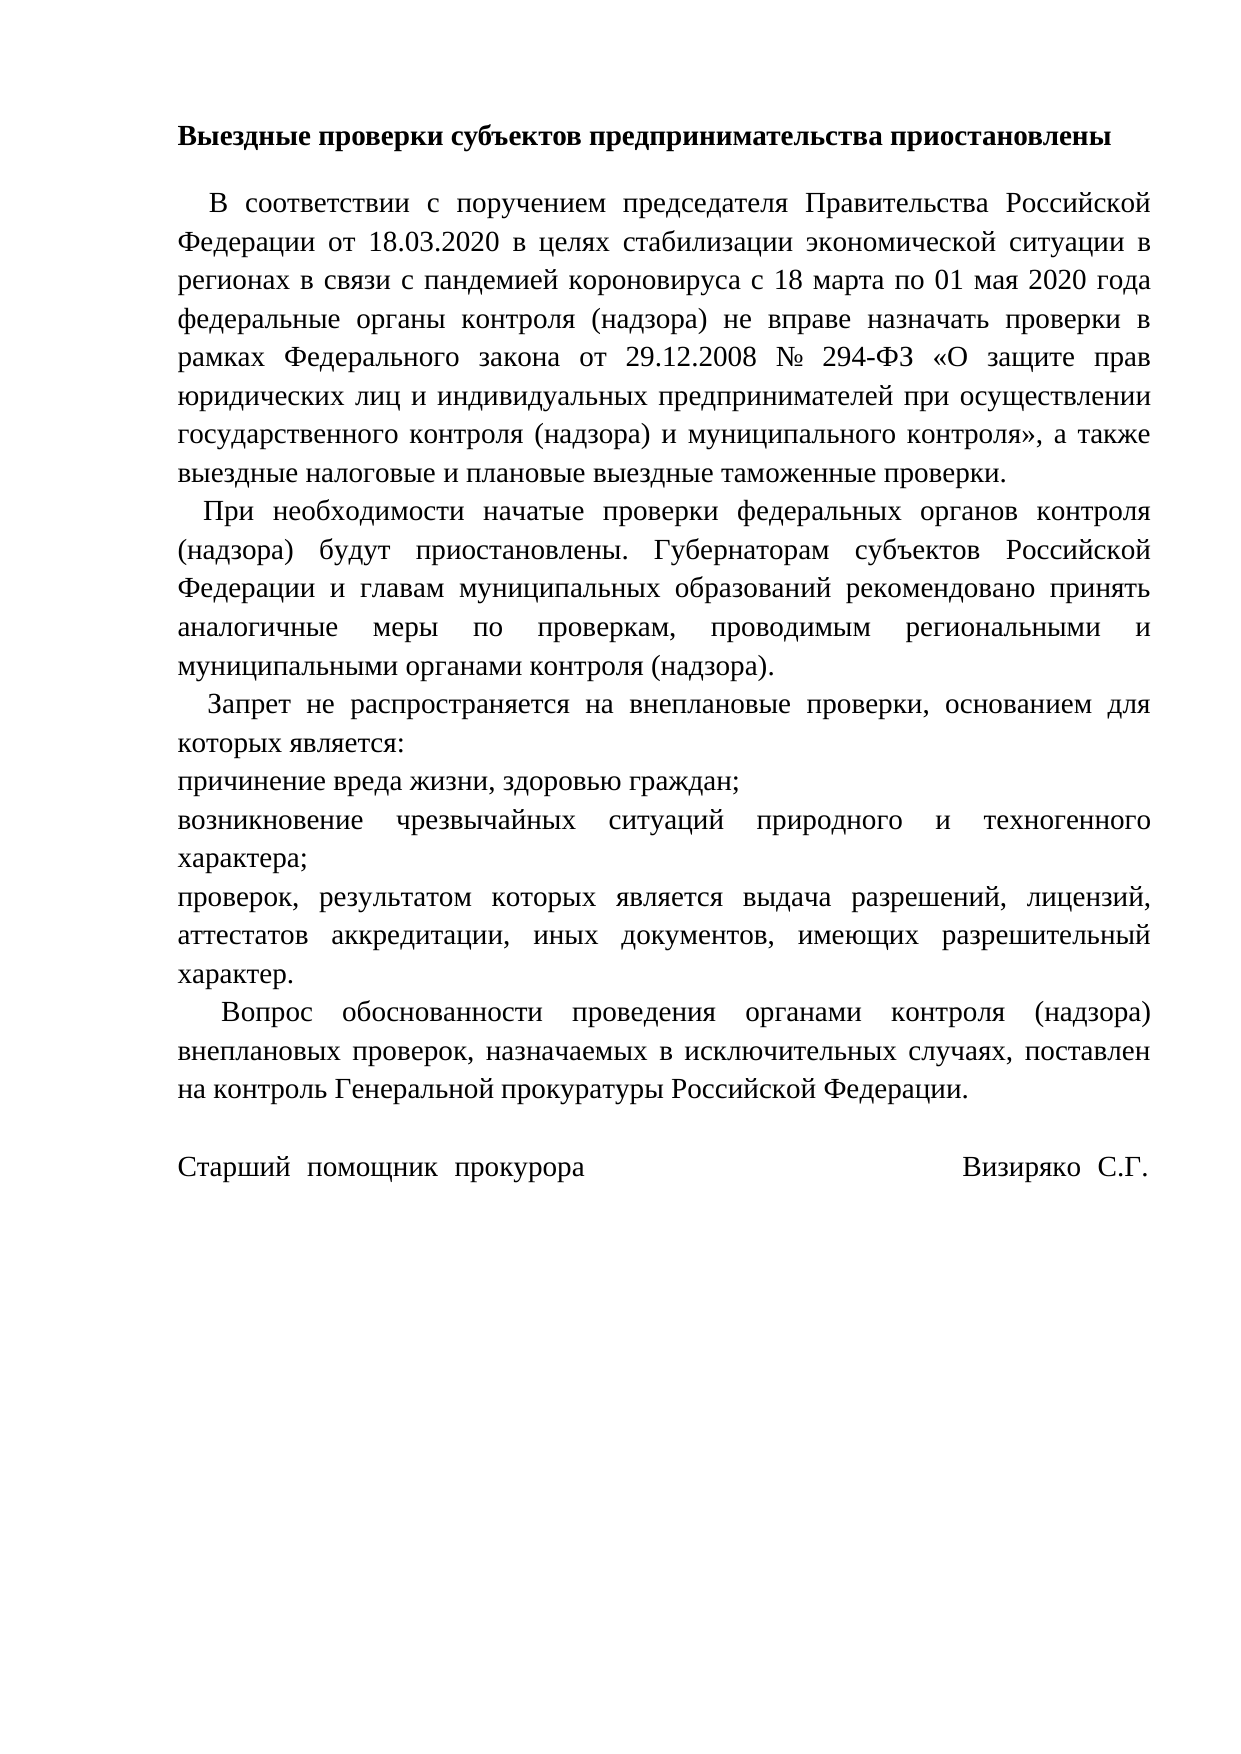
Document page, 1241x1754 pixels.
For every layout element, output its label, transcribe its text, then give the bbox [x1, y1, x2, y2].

text проверок, результатом которых является выдача разрешений, лицензий, аттестатов аккредитации, иных документов, имеющих разрешительный характер. [177, 879, 1152, 989]
text Старший помощник прокурора Визиряко С.Г. [177, 1149, 1152, 1214]
text Запрет не распространяется на внеплановые проверки, основанием для которых является: [177, 686, 1152, 758]
text Вопрос обоснованности проведения органами контроля (надзора) внеплановых проверок, назначаемых в исключительных случаях, поставлен на контроль Генеральной прокуратуры Российской Федерации. [177, 994, 1152, 1105]
text При необходимости начатые проверки федеральных органов контроля (надзора) будут приостановлены. Губернаторам субъектов Российской Федерации и главам муниципальных образований рекомендовано принять аналогичные меры по проверкам, проводимым региональными и муниципальными органами контроля (надзора). [177, 493, 1152, 681]
subtitle Выездные проверки субъектов предпринимательства приостановлены [177, 118, 1152, 152]
text возникновение чрезвычайных ситуаций природного и техногенного характера; [177, 802, 1152, 874]
text В соответствии с поручением председателя Правительства Российской Федерации от 18.03.2020 в целях стабилизации экономической ситуации в регионах в связи с пандемией короновируса с 18 марта по 01 мая 2020 года федеральные органы контроля (надзора) не вправе назначать проверки в рамках Федерального закона от 29.12.2008 № 294-ФЗ «О защите прав юридических лиц и индивидуальных предпринимателей при осуществлении государственного контроля (надзора) и муниципального контроля», а также выездные налоговые и плановые выездные таможенные проверки. [177, 185, 1152, 488]
text причинение вреда жизни, здоровью граждан; [177, 763, 1152, 797]
